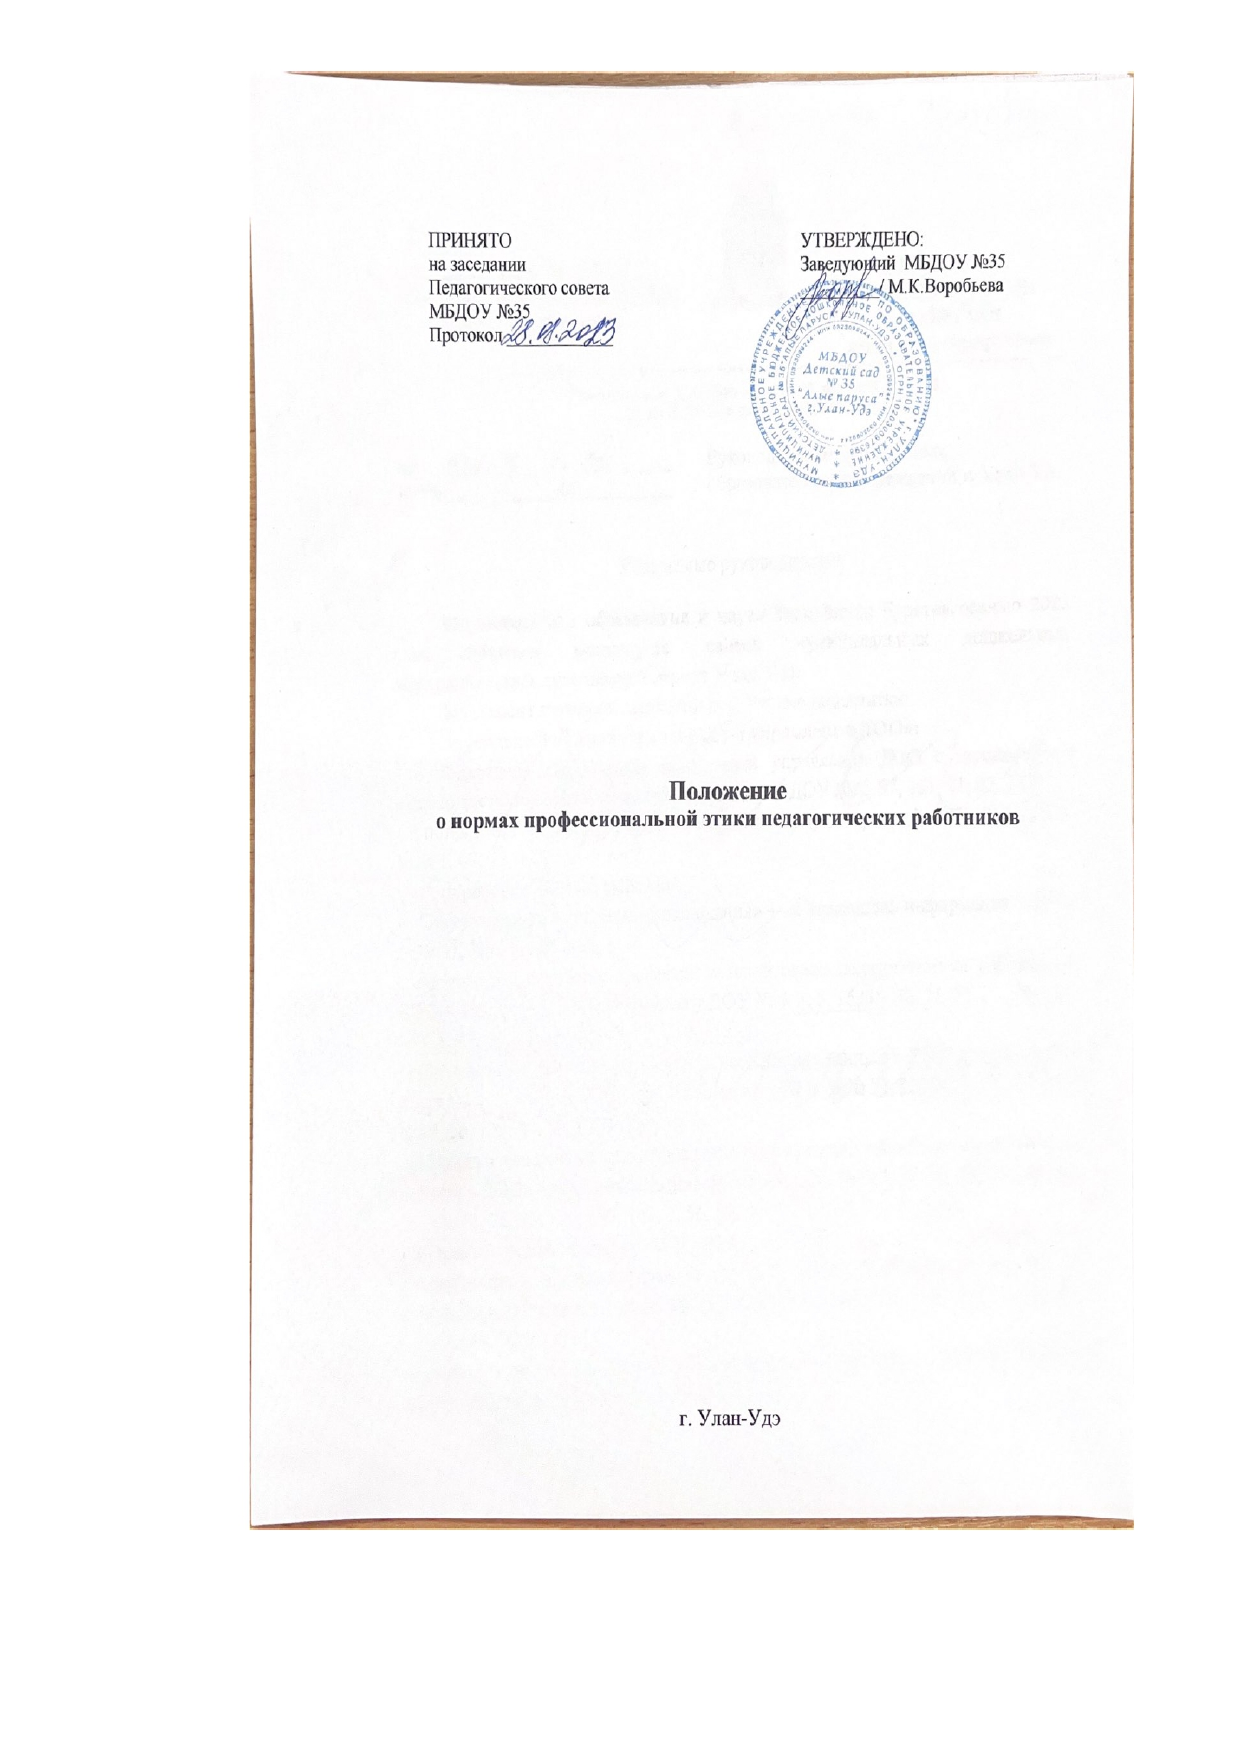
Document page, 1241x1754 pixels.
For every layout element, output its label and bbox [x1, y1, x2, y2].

picture [139, 7, 1241, 1593]
